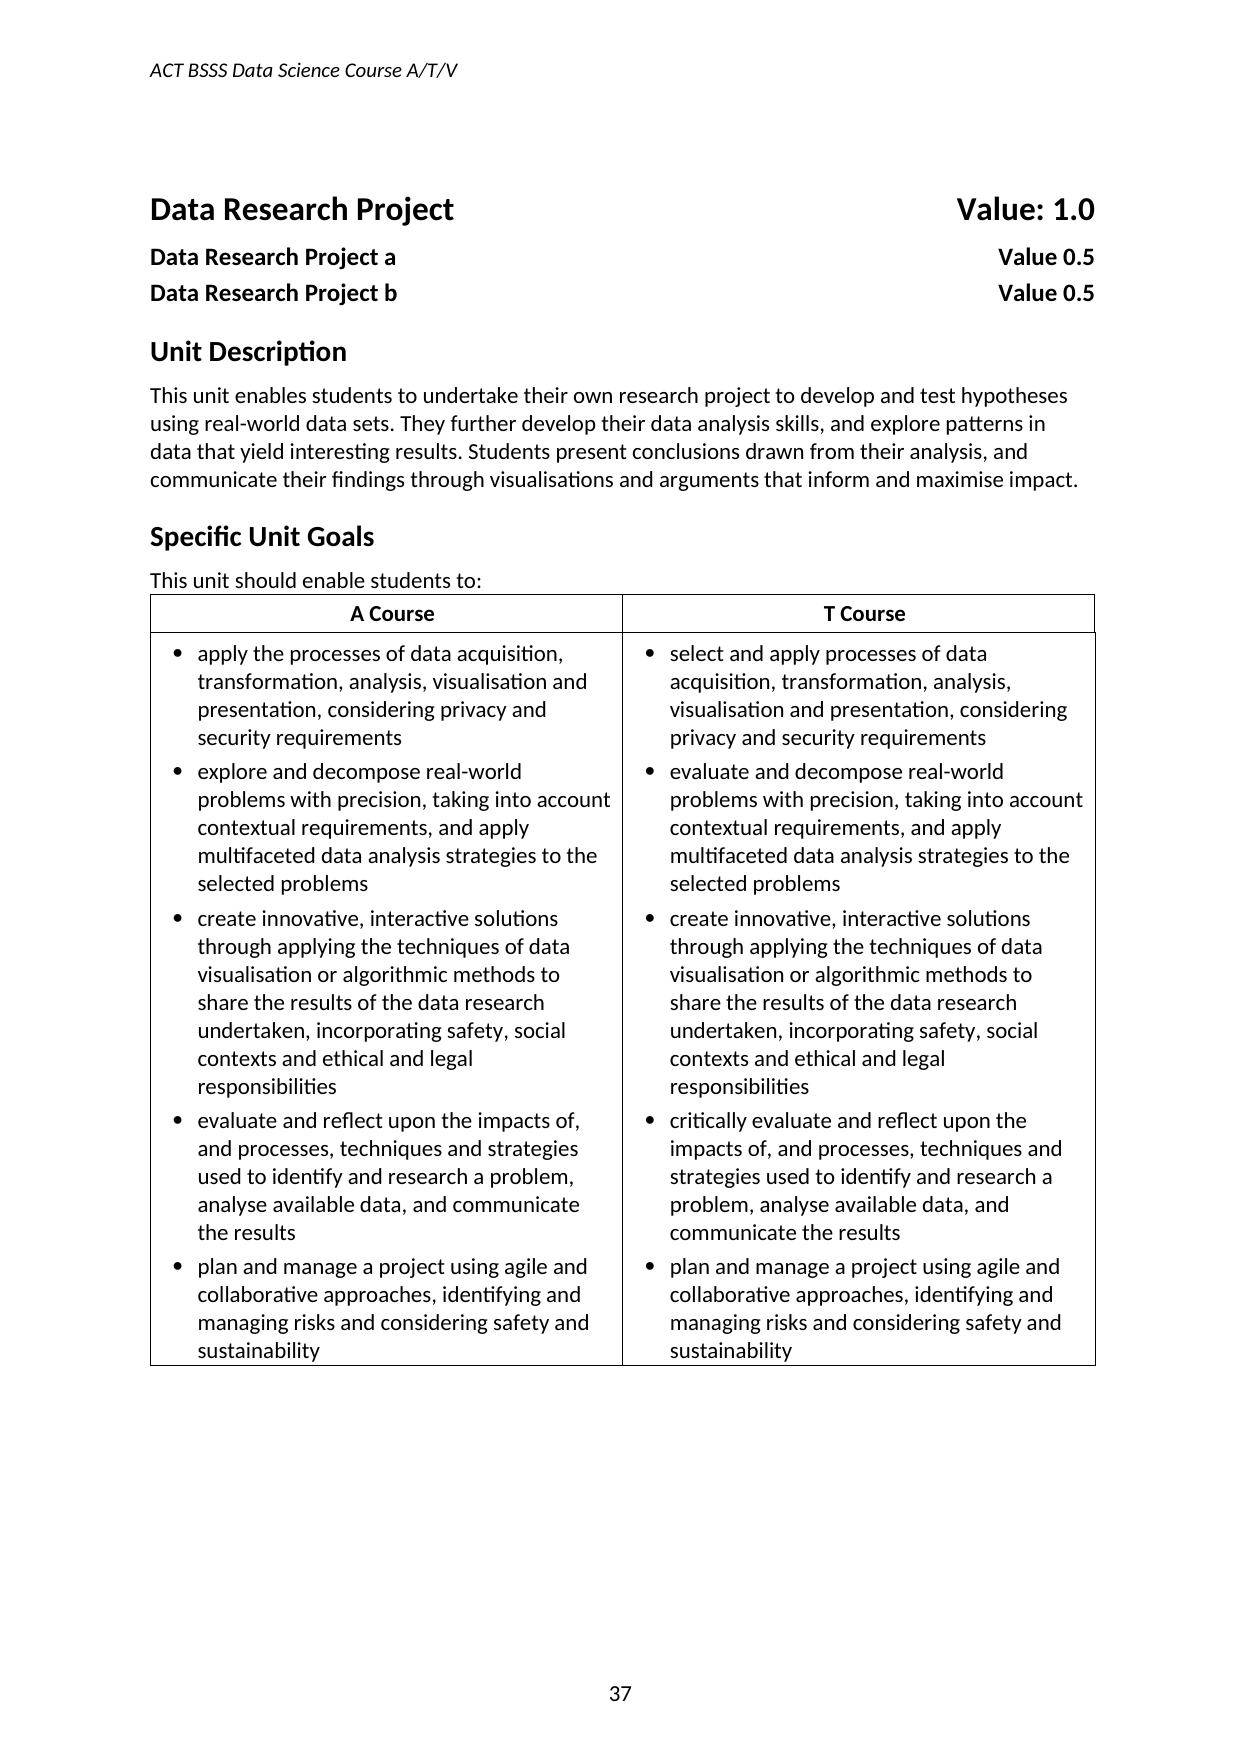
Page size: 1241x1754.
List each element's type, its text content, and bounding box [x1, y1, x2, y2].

subtitle Specific Unit Goals [150, 518, 1090, 554]
table_cell create innovative, interactive solutions through applying the techniques of data visualisation or algorithmic methods to share the results of the data research undertaken, incorporating safety, social contexts and ethical and legal responsibilities [623, 898, 1095, 1100]
table_header T Course [623, 595, 1094, 632]
subtitle Data Research Project Value: 1.0 [150, 187, 1090, 228]
table_cell evaluate and decompose real-world problems with precision, taking into account contextual requirements, and apply multifaceted data analysis strategies to the selected problems [623, 751, 1095, 897]
table_cell create innovative, interactive solutions through applying the techniques of data visualisation or algorithmic methods to share the results of the data research undertaken, incorporating safety, social contexts and ethical and legal responsibilities [151, 898, 622, 1100]
table_cell select and apply processes of data acquisition, transformation, analysis, visualisation and presentation, considering privacy and security requirements [623, 633, 1095, 751]
table_cell apply the processes of data acquisition, transformation, analysis, visualisation and presentation, considering privacy and security requirements [151, 633, 622, 751]
subtitle Data Research Project b Value 0.5 [150, 277, 1090, 308]
subtitle Data Research Project a Value 0.5 [150, 241, 1090, 271]
table_cell explore and decompose real-world problems with precision, taking into account contextual requirements, and apply multifaceted data analysis strategies to the selected problems [151, 751, 622, 897]
table_cell plan and manage a project using agile and collaborative approaches, identifying and managing risks and considering safety and sustainability [151, 1246, 622, 1365]
subtitle Unit Description [150, 333, 1090, 369]
table_cell plan and manage a project using agile and collaborative approaches, identifying and managing risks and considering safety and sustainability [623, 1246, 1095, 1365]
table_cell evaluate and reflect upon the impacts of, and processes, techniques and strategies used to identify and research a problem, analyse available data, and communicate the results [151, 1100, 622, 1246]
text This unit should enable students to: [150, 566, 1090, 594]
table_header A Course [151, 595, 622, 632]
table_cell critically evaluate and reflect upon the impacts of, and processes, techniques and strategies used to identify and research a problem, analyse available data, and communicate the results [623, 1100, 1095, 1246]
text This unit enables students to undertake their own research project to develop and test hypotheses using real-world data sets. They further develop their data analysis skills, and explore patterns in data that yield interesting results. Students present conclusions drawn from their analysis, and communicate their findings through visualisations and arguments that inform and maximise impact. [150, 381, 1090, 493]
